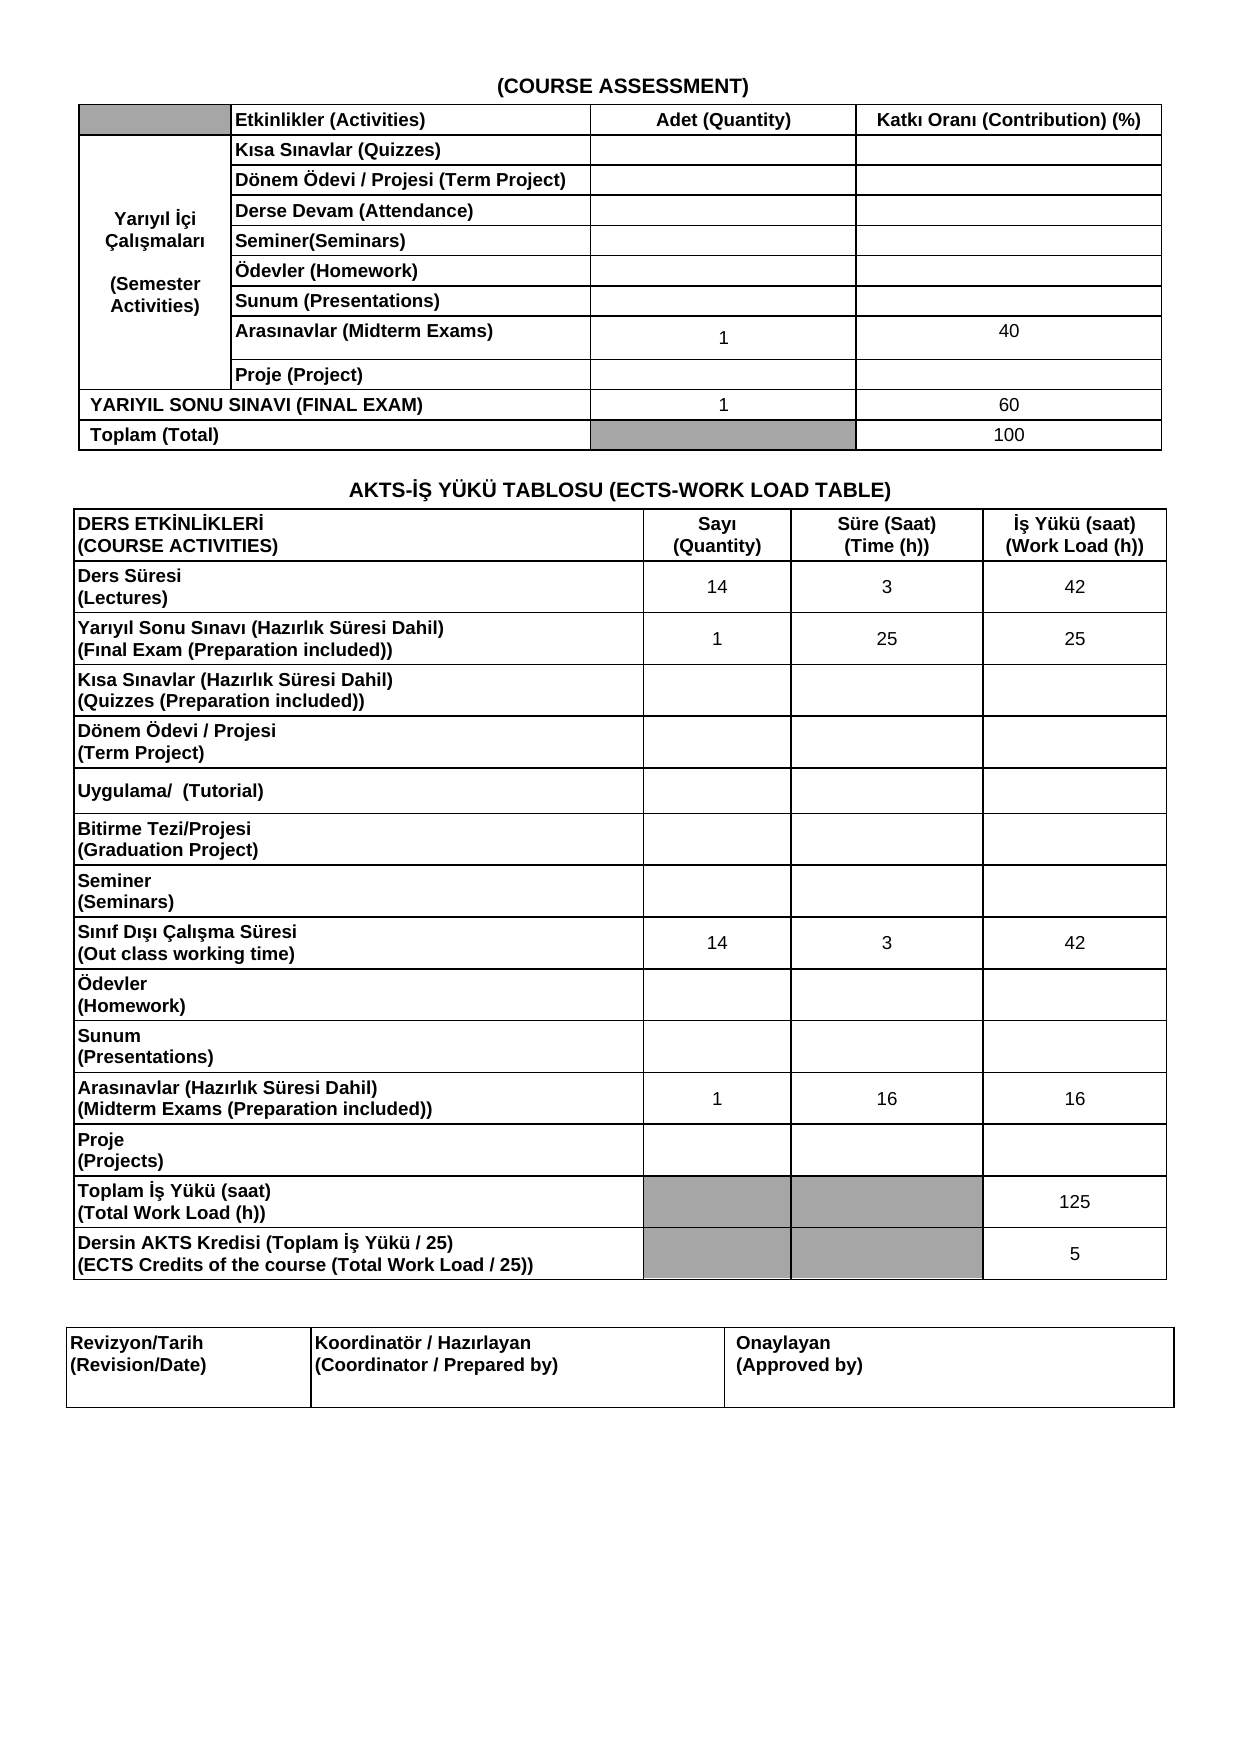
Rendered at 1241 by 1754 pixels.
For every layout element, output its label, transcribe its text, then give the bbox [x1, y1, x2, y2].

table_cell 100 [857, 421, 1161, 449]
table_header Katkı Oranı (Contribution) (%) [857, 105, 1161, 134]
table_cell [644, 814, 790, 864]
table_cell [857, 256, 1161, 285]
table_cell Kısa Sınavlar (Hazırlık Süresi Dahil) (Quizzes (Preparation included)) [75, 665, 643, 715]
table_cell [984, 1021, 1166, 1071]
table_cell Ders Süresi (Lectures) [75, 562, 643, 612]
table_cell [591, 136, 855, 164]
table_cell [792, 665, 982, 715]
table_header Adet (Quantity) [591, 105, 855, 134]
table_cell [792, 1021, 982, 1071]
table_header [80, 105, 230, 134]
table_cell [644, 1177, 790, 1227]
table_cell Bitirme Tezi/Projesi (Graduation Project) [75, 814, 643, 864]
table_header Etkinlikler (Activities) [232, 105, 590, 134]
table_cell Uygulama/ (Tutorial) [75, 769, 643, 813]
table_cell Sunum (Presentations) [75, 1021, 643, 1071]
table_cell 1 [591, 317, 855, 358]
table_cell [984, 814, 1166, 864]
table_cell [591, 196, 855, 224]
table_cell 1 [644, 613, 790, 663]
table_cell [644, 1125, 790, 1175]
table_cell Dönem Ödevi / Projesi (Term Project) [75, 717, 643, 767]
table_cell Arasınavlar (Hazırlık Süresi Dahil) (Midterm Exams (Preparation included)) [75, 1073, 643, 1123]
table_cell [857, 166, 1161, 194]
table_cell [857, 287, 1161, 315]
table_cell [644, 769, 790, 813]
table_header İş Yükü (saat) (Work Load (h)) [984, 510, 1166, 560]
table_cell Toplam (Total) [80, 421, 590, 449]
table_header Revizyon/Tarih (Revision/Date) [67, 1328, 310, 1406]
table_cell [792, 970, 982, 1020]
table_cell [591, 421, 855, 449]
table_cell 125 [984, 1177, 1166, 1227]
table_header Sayı (Quantity) [644, 510, 790, 560]
table_cell 60 [857, 390, 1161, 419]
table_cell [792, 769, 982, 813]
table_cell 16 [792, 1073, 982, 1123]
table_cell [591, 287, 855, 315]
table_cell [984, 1125, 1166, 1175]
table_cell [792, 1177, 982, 1227]
table_cell 14 [644, 918, 790, 968]
table_cell [984, 769, 1166, 813]
table_cell Kısa Sınavlar (Quizzes) [232, 136, 590, 164]
table_cell [984, 665, 1166, 715]
text (COURSE ASSESSMENT) [148, 74, 1093, 98]
table_cell Arasınavlar (Midterm Exams) [232, 317, 590, 358]
table_cell Seminer(Seminars) [232, 226, 590, 255]
table_cell Toplam İş Yükü (saat) (Total Work Load (h)) [75, 1177, 643, 1227]
table_cell [644, 717, 790, 767]
table_cell [792, 717, 982, 767]
table_cell 25 [984, 613, 1166, 663]
table_cell Proje (Project) [232, 360, 590, 389]
table_cell [792, 1125, 982, 1175]
table_header Süre (Saat) (Time (h)) [792, 510, 982, 560]
table_header DERS ETKİNLİKLERİ (COURSE ACTIVITIES) [75, 510, 643, 560]
table_cell [984, 866, 1166, 916]
table_cell [984, 717, 1166, 767]
table_cell Derse Devam (Attendance) [232, 196, 590, 224]
table_cell [591, 226, 855, 255]
table_cell Proje (Projects) [75, 1125, 643, 1175]
table_cell [644, 665, 790, 715]
table_cell 5 [984, 1228, 1166, 1278]
table_cell [792, 1228, 982, 1278]
table_cell Sunum (Presentations) [232, 287, 590, 315]
table_header Onaylayan (Approved by) [725, 1328, 1173, 1406]
table_cell [984, 970, 1166, 1020]
text AKTS-İŞ YÜKÜ TABLOSU (ECTS-WORK LOAD TABLE) [148, 478, 1093, 502]
table_cell [591, 256, 855, 285]
table_cell 1 [644, 1073, 790, 1123]
table_cell [644, 866, 790, 916]
table_cell [591, 166, 855, 194]
table_cell 14 [644, 562, 790, 612]
table_cell [792, 866, 982, 916]
table_cell 16 [984, 1073, 1166, 1123]
table_cell [857, 196, 1161, 224]
table_cell [591, 360, 855, 389]
table_cell [857, 360, 1161, 389]
table_cell Seminer (Seminars) [75, 866, 643, 916]
table_cell 42 [984, 918, 1166, 968]
table_cell [857, 136, 1161, 164]
table_cell [644, 1228, 790, 1278]
table_cell 3 [792, 562, 982, 612]
table_cell Dersin AKTS Kredisi (Toplam İş Yükü / 25) (ECTS Credits of the course (Total Work Load / 25)) [75, 1228, 643, 1278]
table_cell 25 [792, 613, 982, 663]
table_cell Yarıyıl İçi Çalışmaları (Semester Activities) [80, 136, 230, 389]
table_cell [857, 226, 1161, 255]
table_cell Ödevler (Homework) [75, 970, 643, 1020]
table_cell 42 [984, 562, 1166, 612]
table_cell 40 [857, 317, 1161, 358]
table_cell [644, 1021, 790, 1071]
table_cell YARIYIL SONU SINAVI (FINAL EXAM) [80, 390, 590, 419]
table_cell 1 [591, 390, 855, 419]
table_header Koordinatör / Hazırlayan (Coordinator / Prepared by) [312, 1328, 724, 1406]
table_cell Dönem Ödevi / Projesi (Term Project) [232, 166, 590, 194]
table_cell [792, 814, 982, 864]
table_cell 3 [792, 918, 982, 968]
table_cell Sınıf Dışı Çalışma Süresi (Out class working time) [75, 918, 643, 968]
table_cell Ödevler (Homework) [232, 256, 590, 285]
table_cell Yarıyıl Sonu Sınavı (Hazırlık Süresi Dahil) (Fınal Exam (Preparation included)) [75, 613, 643, 663]
table_cell [644, 970, 790, 1020]
